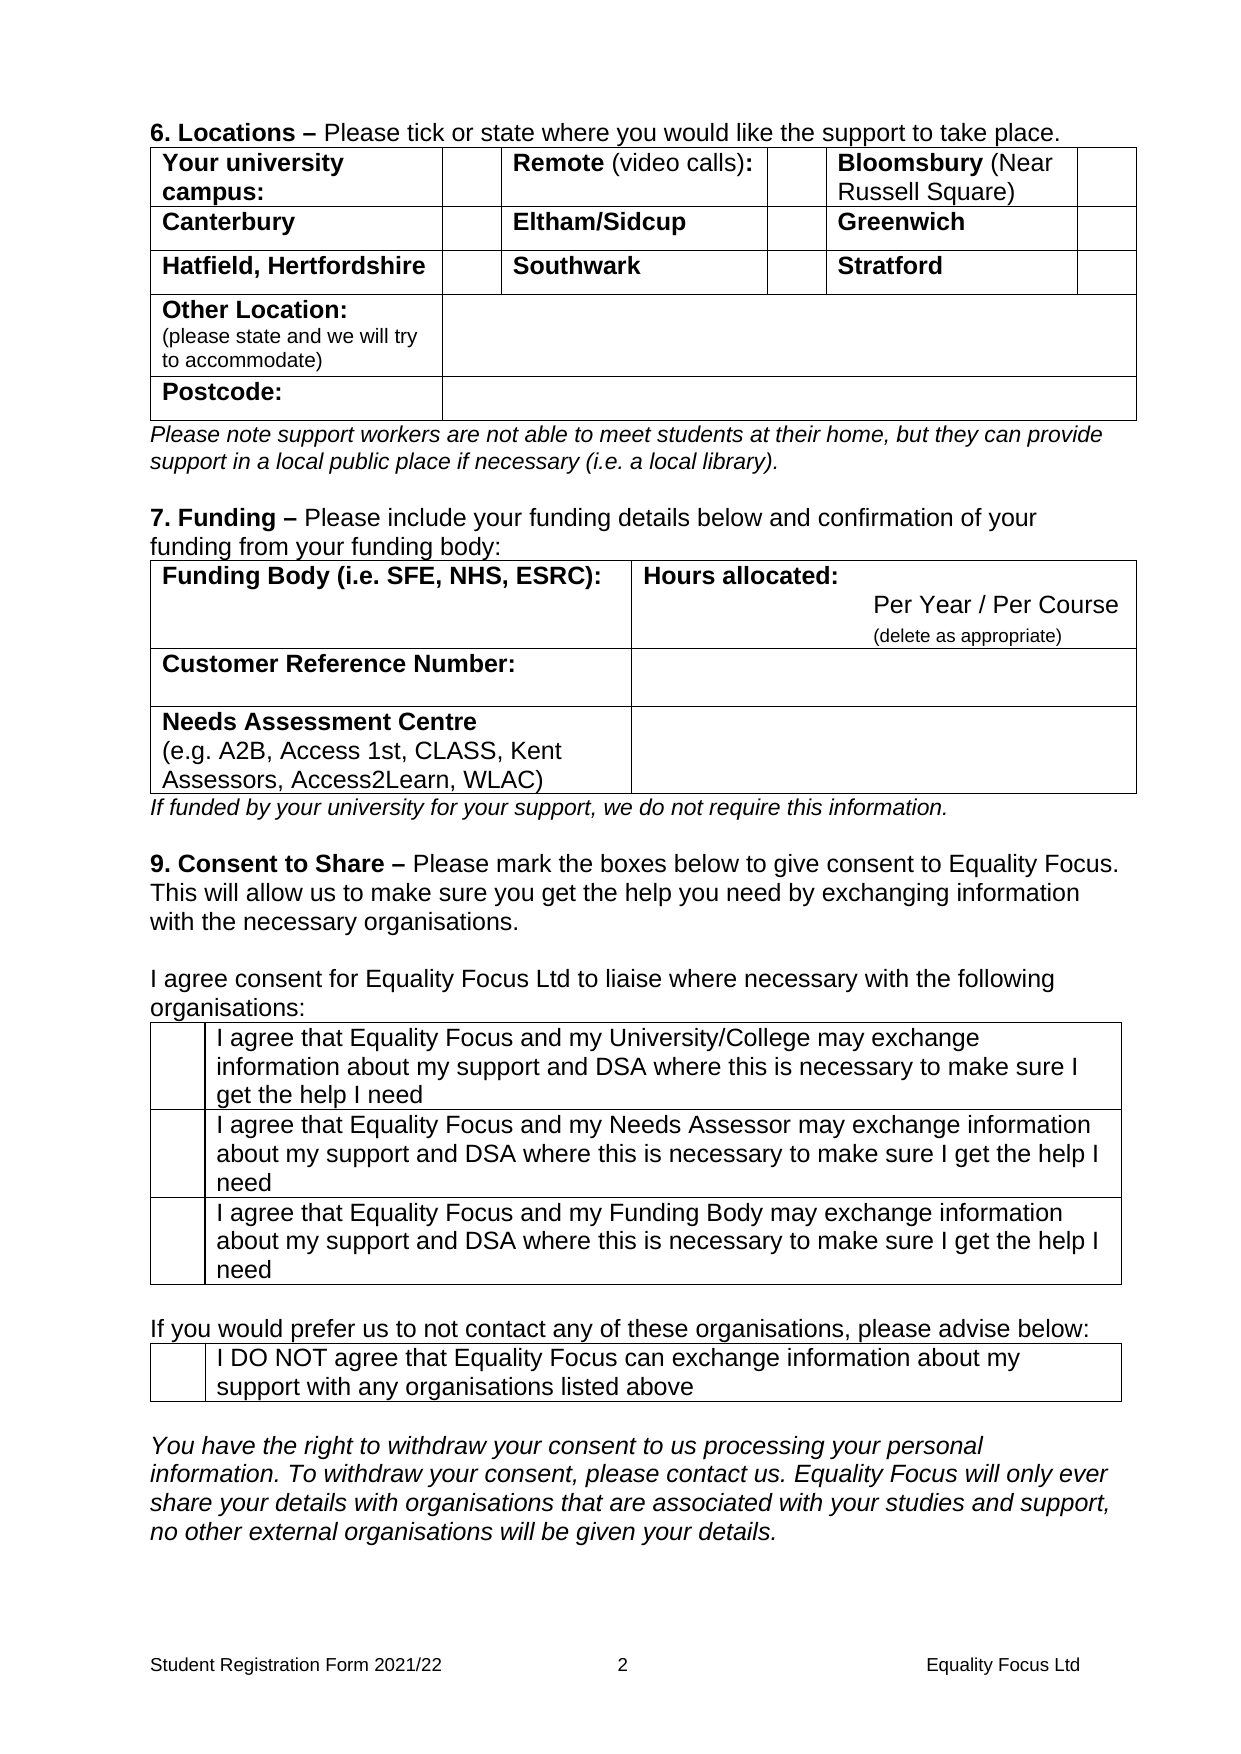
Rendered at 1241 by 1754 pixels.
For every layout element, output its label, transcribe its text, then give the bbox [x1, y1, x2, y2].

table_cell [1078, 251, 1136, 294]
table_cell [443, 377, 1136, 420]
table_header [768, 148, 826, 206]
table_cell [151, 1110, 204, 1197]
table_cell Other Location: (please state and we will try to accommodate) [151, 295, 442, 376]
table_cell Hatfield, Hertfordshire [151, 251, 442, 294]
table_header I DO NOT agree that Equality Focus can exchange information about my support with any organisations listed above [206, 1344, 1121, 1401]
text 6. Locations – Please tick or state where you would like the support to take place. [150, 118, 1122, 147]
text If you would prefer us to not contact any of these organisations, please advise below: [150, 1314, 1122, 1342]
table_cell Postcode: [151, 377, 442, 420]
table_cell Customer Reference Number: [151, 649, 631, 706]
text 7. Funding – Please include your funding details below and confirmation of your funding from your funding body: [150, 503, 1122, 560]
table_cell [443, 295, 1136, 376]
table_header [443, 148, 501, 206]
table_header Remote (video calls): [502, 148, 767, 206]
table_cell Eltham/Sidcup [502, 207, 767, 250]
text Please note support workers are not able to meet students at their home, but they can provide support in a local public place if necessary (i.e. a local library). [150, 421, 1122, 474]
table_cell [1078, 207, 1136, 250]
table_header Your university campus: [151, 148, 442, 206]
table_cell [632, 707, 1136, 793]
table_cell Stratford [827, 251, 1077, 294]
table_cell Needs Assessment Centre (e.g. A2B, Access 1st, CLASS, Kent Assessors, Access2Learn, WLAC) [151, 707, 631, 793]
text I agree consent for Equality Focus Ltd to liaise where necessary with the following organisations: [150, 964, 1122, 1022]
table_header Bloomsbury (Near Russell Square) [827, 148, 1077, 206]
table_cell I agree that Equality Focus and my Funding Body may exchange information about my support and DSA where this is necessary to make sure I get the help I need [206, 1198, 1121, 1284]
table_header Hours allocated: Per Year / Per Course (delete as appropriate) [632, 561, 1136, 647]
text If funded by your university for your support, we do not require this information. [150, 794, 1122, 821]
table_header [151, 1023, 204, 1109]
table_header [1078, 148, 1136, 206]
table_header I agree that Equality Focus and my University/College may exchange information about my support and DSA where this is necessary to make sure I get the help I need [206, 1023, 1121, 1109]
table_cell [768, 207, 826, 250]
table_header Funding Body (i.e. SFE, NHS, ESRC): [151, 561, 631, 647]
table_cell [443, 251, 501, 294]
text 9. Consent to Share – Please mark the boxes below to give consent to Equality Focus. This will allow us to make sure you get the help you need by exchanging information with the necessary organisations. [150, 849, 1122, 936]
table_cell [632, 649, 1136, 706]
table_cell Southwark [502, 251, 767, 294]
table_cell [768, 251, 826, 294]
table_cell Greenwich [827, 207, 1077, 250]
table_cell [151, 1198, 204, 1284]
table_cell I agree that Equality Focus and my Needs Assessor may exchange information about my support and DSA where this is necessary to make sure I get the help I need [206, 1110, 1121, 1197]
table_cell [443, 207, 501, 250]
text You have the right to withdraw your consent to us processing your personal information. To withdraw your consent, please contact us. Equality Focus will only ever share your details with organisations that are associated with your studies and support, no other external organisations will be given your details. [150, 1431, 1122, 1546]
table_cell Canterbury [151, 207, 442, 250]
table_header [151, 1344, 205, 1401]
